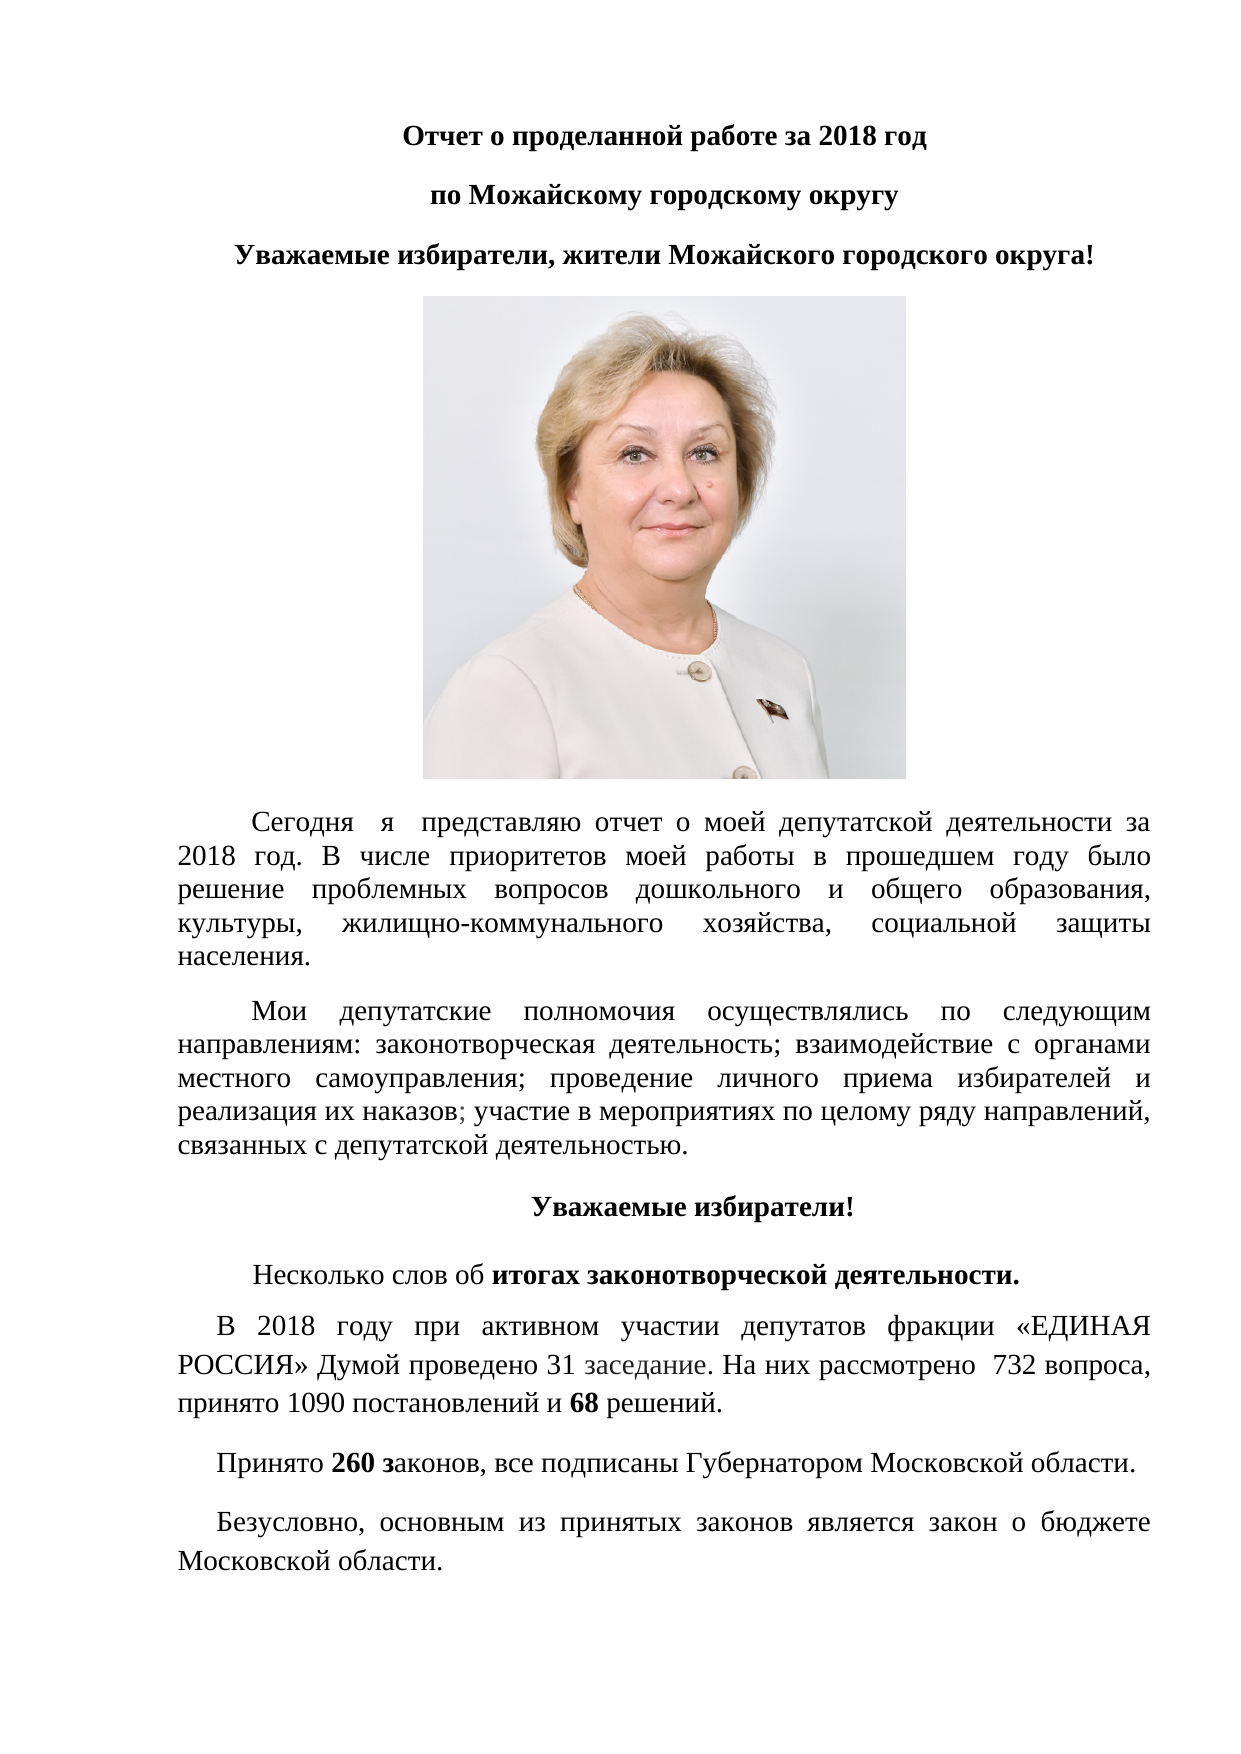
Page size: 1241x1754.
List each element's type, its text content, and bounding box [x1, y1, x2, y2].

text Принято 260 законов, все подписаны Губернатором Московской области. [177, 1445, 1152, 1478]
picture [423, 296, 906, 779]
text Уважаемые избиратели! [177, 1189, 1152, 1223]
text В 2018 году при активном участии депутатов фракции «ЕДИНАЯ РОССИЯ» Думой проведено 31 заседание. На них рассмотрено 732 вопроса, принято 1090 постановлений и 68 решений. [177, 1308, 1152, 1419]
text Уважаемые избиратели, жители Можайского городского округа! [177, 237, 1152, 270]
text Мои депутатские полномочия осуществлялись по следующим направлениям: законотворческая деятельность; взаимодействие с органами местного самоуправления; проведение личного приема избирателей и реализация их наказов; участие в мероприятиях по целому ряду направлений, связанных с депутатской деятельностью. [177, 993, 1152, 1160]
text Безусловно, основным из принятых законов является закон о бюджете Московской области. [177, 1504, 1152, 1576]
text Несколько слов об итогах законотворческой деятельности. [177, 1257, 1152, 1291]
text Сегодня я представляю отчет о моей депутатской деятельности за 2018 год. В числе приоритетов моей работы в прошедшем году было решение проблемных вопросов дошкольного и общего образования, культуры, жилищно-коммунального хозяйства, социальной защиты населения. [177, 804, 1152, 972]
text по Можайскому городскому округу [177, 177, 1152, 211]
text Отчет о проделанной работе за 2018 год [177, 118, 1152, 152]
